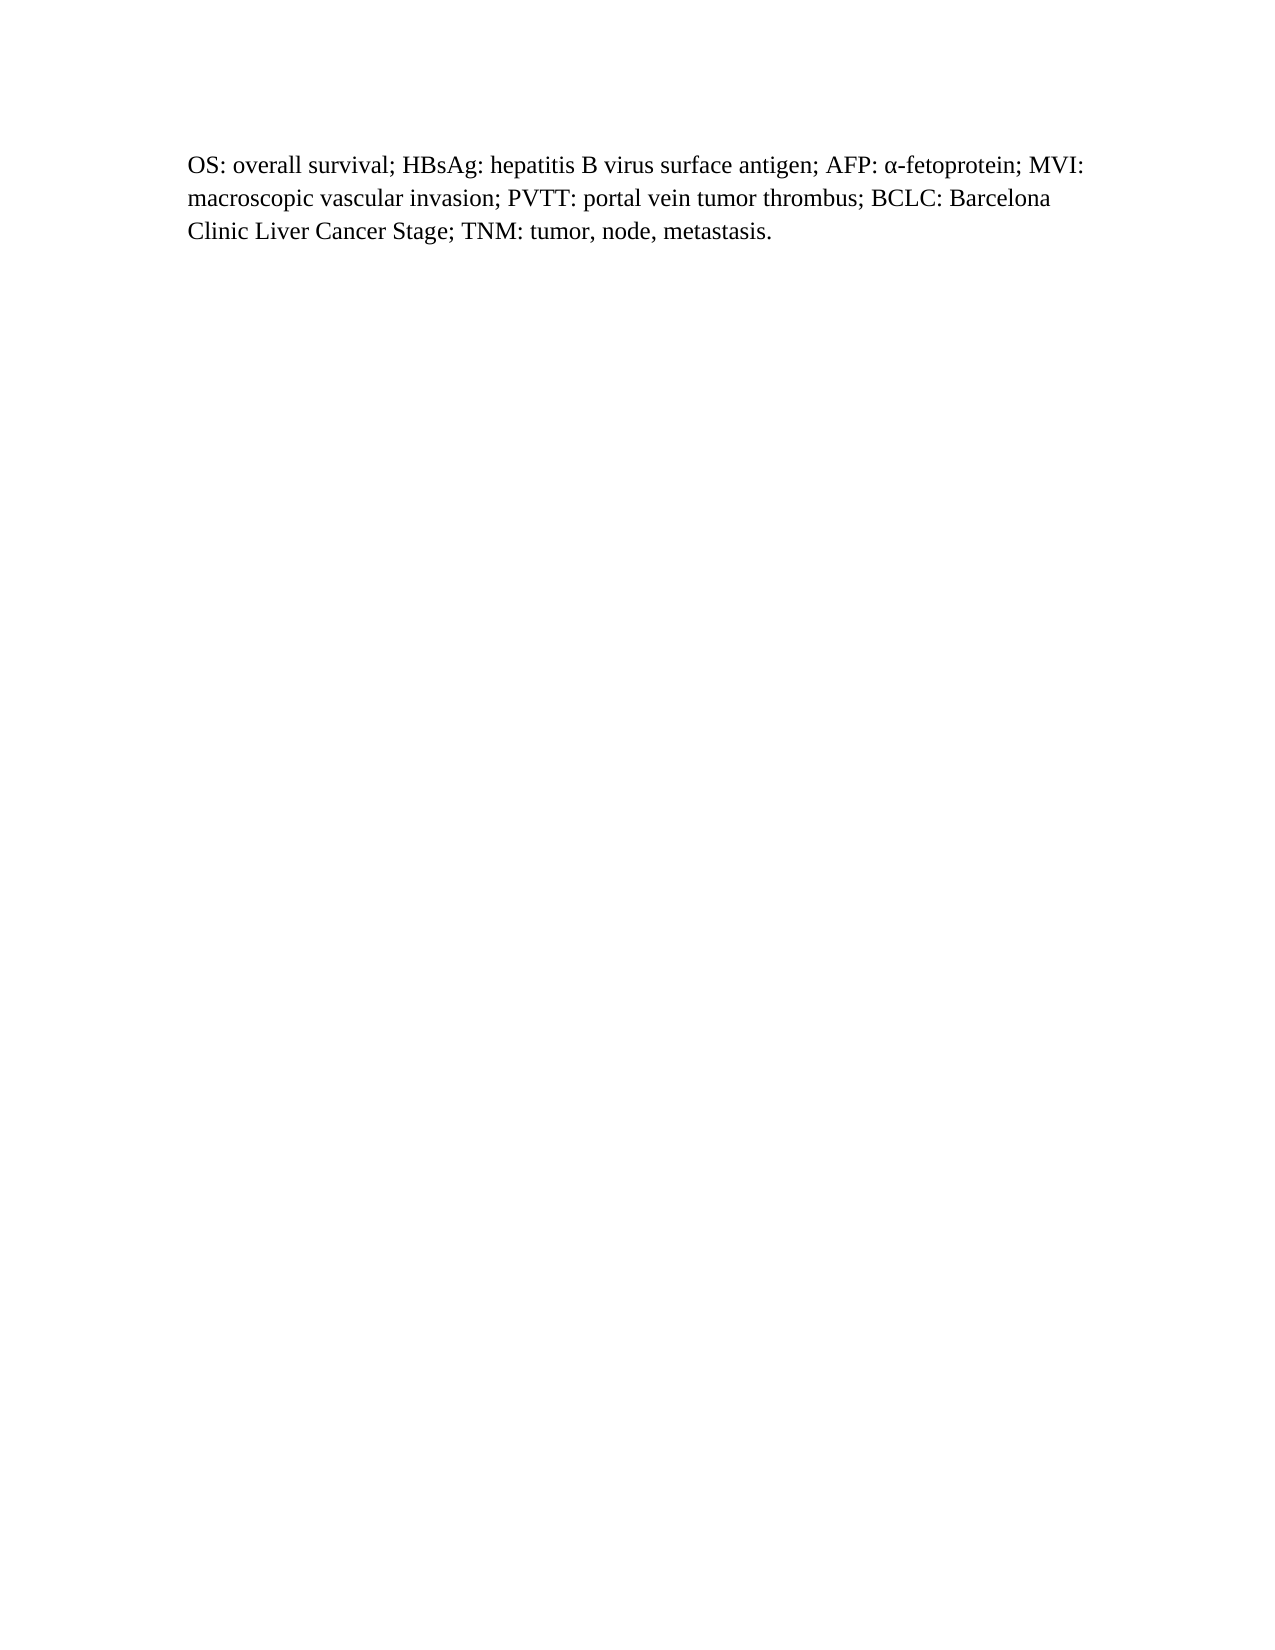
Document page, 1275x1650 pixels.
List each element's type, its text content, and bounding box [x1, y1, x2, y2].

text OS: overall survival; HBsAg: hepatitis B virus surface antigen; AFP: α-fetoprotein; MVI: macroscopic vascular invasion; PVTT: portal vein tumor thrombus; BCLC: Barcelona Clinic Liver Cancer Stage; TNM: tumor, node, metastasis. [187, 150, 1087, 245]
